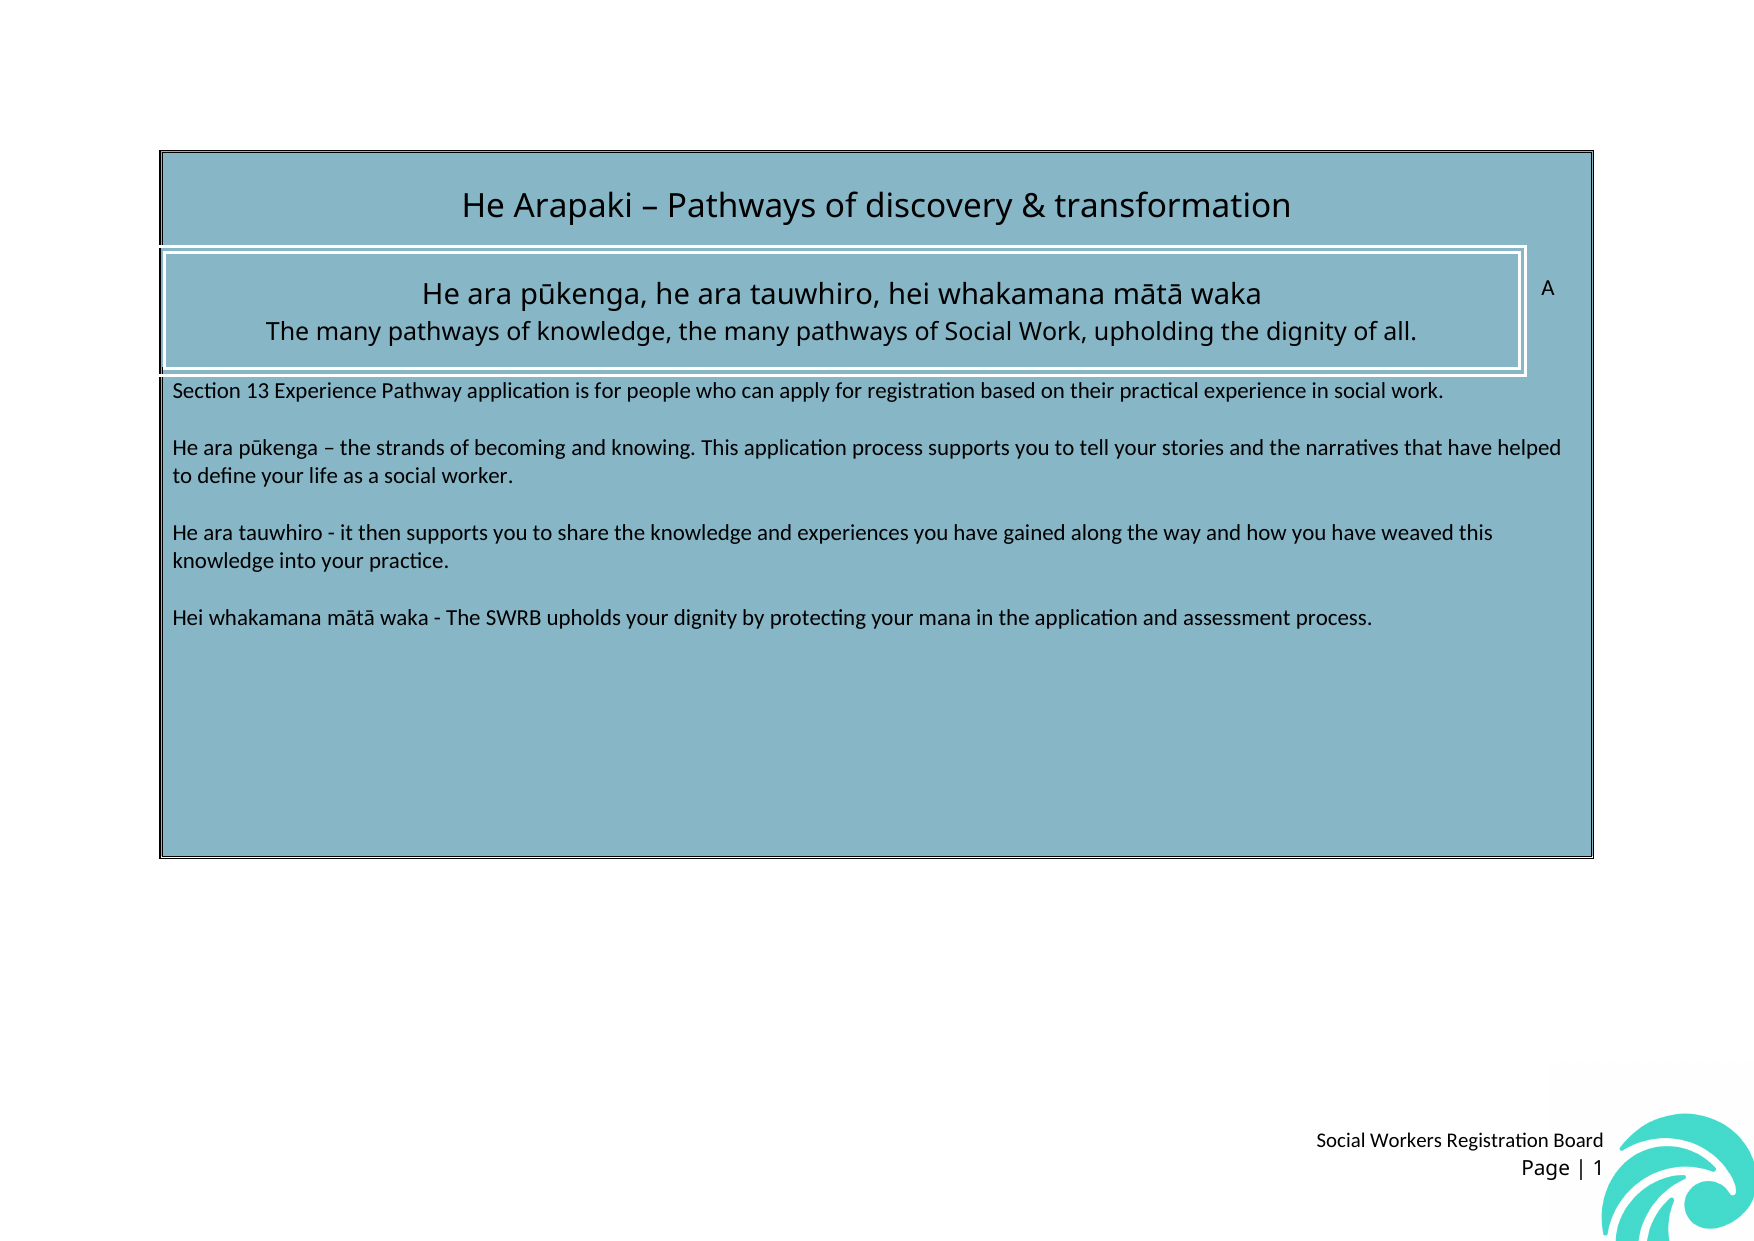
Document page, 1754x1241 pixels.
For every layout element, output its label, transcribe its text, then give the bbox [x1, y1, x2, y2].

table_header He Arapaki – Pathways of discovery & transformation A Section 13 Experience Pathway application is for people who can apply for registration based on their practical experience in social work. He ara pūkenga – the strands of becoming and knowing. This application process supports you to tell your stories and the narratives that have helped to define your life as a social worker. He ara tauwhiro - it then supports you to share the knowledge and experiences you have gained along the way and how you have weaved this knowledge into your practice. Hei whakamana mātā waka - The SWRB upholds your dignity by protecting your mana in the application and assessment process. [163, 153, 1591, 856]
picture [1548, 1061, 1754, 1241]
